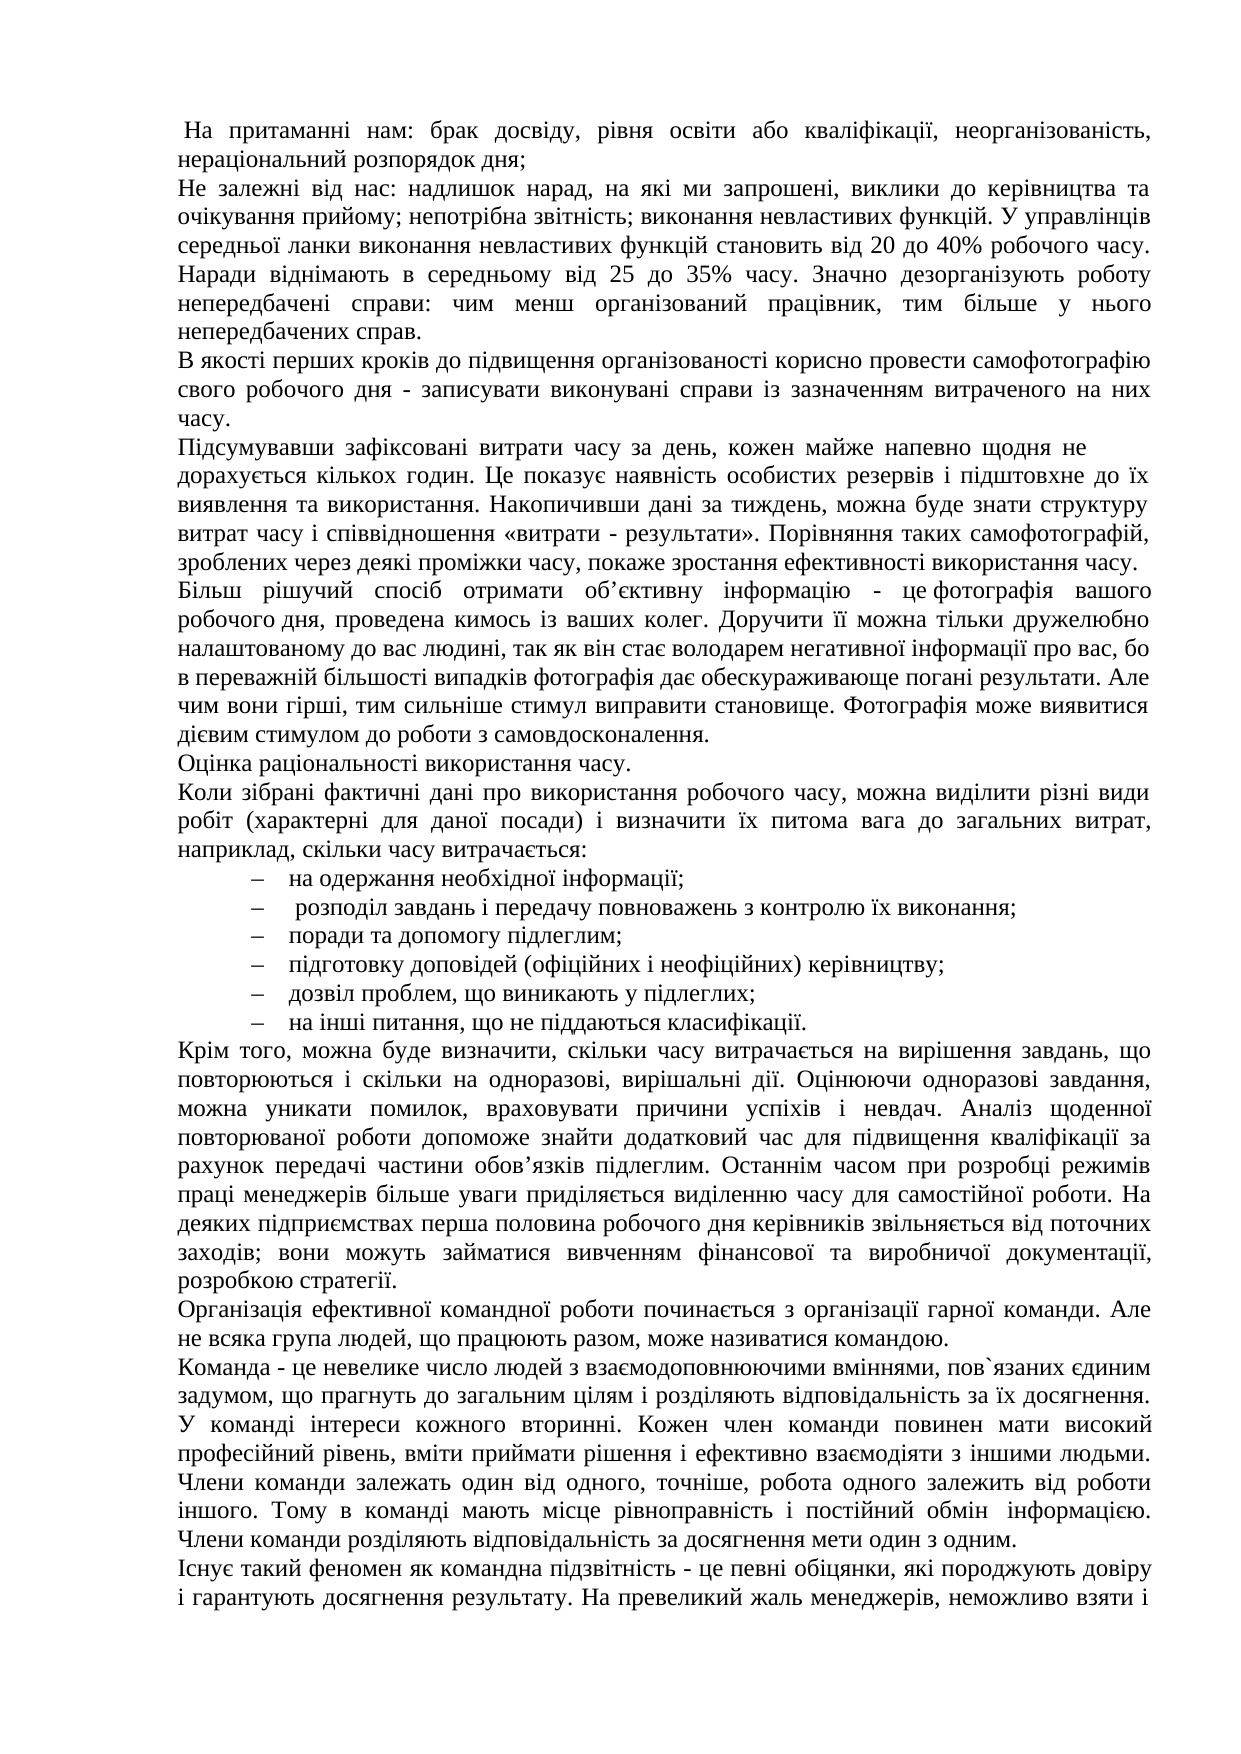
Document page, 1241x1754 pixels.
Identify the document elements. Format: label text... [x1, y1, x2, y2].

list поради та допомогу підлеглим; [251, 920, 1207, 949]
text На притаманні нам: брак досвіду, рівня освіти або кваліфікації, неорганізованість, нераціональний розпорядок дня; [177, 115, 1152, 173]
text Команда - це невелике число людей з взаємодоповнюючими вміннями, пов`язаних єдиним задумом, що прагнуть до загальним цілям і розділяють відповідальність за їх досягнення. У команді інтереси кожного вторинні. Кожен член команди повинен мати високий професійний рівень, вміти приймати рішення і ефективно взаємодіяти з іншими людьми. Члени команди залежать один від одного, точніше, робота одного залежить від роботи іншого. Тому в команді мають місце рівноправність і постійний обмін інформацією. Члени команди розділяють відповідальність за досягнення мети один з одним. [177, 1352, 1152, 1553]
list на одержання необхідної інформації; [251, 863, 1207, 892]
list розподіл завдань і передачу повноважень з контролю їх виконання; [251, 892, 1207, 920]
text Існує такий феномен як командна підзвітність - це певні обіцянки, які породжують довіру і гарантують досягнення результату. На превеликий жаль менеджерів, неможливо взяти і [177, 1553, 1152, 1611]
list дозвіл проблем, що виникають у підлеглих; [251, 978, 1207, 1007]
list на інші питання, що не піддаються класифікації. [251, 1007, 1207, 1035]
text В якості перших кроків до підвищення організованості корисно провести самофотографію свого робочого дня - записувати виконувані справи із зазначенням витраченого на них часу. [177, 345, 1152, 432]
list підготовку доповідей (офіційних і неофіційних) керівництву; [251, 949, 1207, 978]
text Не залежні від нас: надлишок нарад, на які ми запрошені, виклики до керівництва та очікування прийому; непотрібна звітність; виконання невластивих функцій. У управлінців середньої ланки виконання невластивих функцій становить від 20 до 40% робочого часу. Наради віднімають в середньому від 25 до 35% часу. Значно дезорганізують роботу непередбачені справи: чим менш організований працівник, тим більше у нього непередбачених справ. [177, 173, 1152, 345]
text Організація ефективної командної роботи починається з організації гарної команди. Але не всяка група людей, що працюють разом, може називатися командою. [177, 1294, 1152, 1352]
text Оцінка раціональності використання часу. [177, 748, 1207, 777]
text Підсумувавши зафіксовані витрати часу за день, кожен майже напевно щодня не дорахується кількох годин. Це показує наявність особистих резервів і підштовхне до їх виявлення та використання. Накопичивши дані за тиждень, можна буде знати структуру витрат часу і співвідношення «витрати - результати». Порівняння таких самофотографій, зроблених через деякі проміжки часу, покаже зростання ефективності використання часу. Більш рішучий спосіб отримати об’єктивну інформацію - це фотографія вашого робочого дня, проведена кимось із ваших колег. Доручити її можна тільки дружелюбно налаштованому до вас людині, так як він стає володарем негативної інформації про вас, бо в переважній більшості випадків фотографія дає обескураживающе погані результати. Але чим вони гірші, тим сильніше стимул виправити становище. Фотографія може виявитися дієвим стимулом до роботи з самовдосконалення. [177, 432, 1152, 748]
text Коли зібрані фактичні дані про використання робочого часу, можна виділити різні види робіт (характерні для даної посади) і визначити їх питома вага до загальних витрат, наприклад, скільки часу витрачається: [177, 777, 1151, 863]
text Крім того, можна буде визначити, скільки часу витрачається на вирішення завдань, що повторюються і скільки на одноразові, вирішальні дії. Оцінюючи одноразові завдання, можна уникати помилок, враховувати причини успіхів і невдач. Аналіз щоденної повторюваної роботи допоможе знайти додатковий час для підвищення кваліфікації за рахунок передачі частини обов’язків підлеглим. Останнім часом при розробці режимів праці менеджерів більше уваги приділяється виділенню часу для самостійної роботи. На деяких підприємствах перша половина робочого дня керівників звільняється від поточних заходів; вони можуть займатися вивченням фінансової та виробничої документації, розробкою стратегії. [177, 1035, 1152, 1294]
